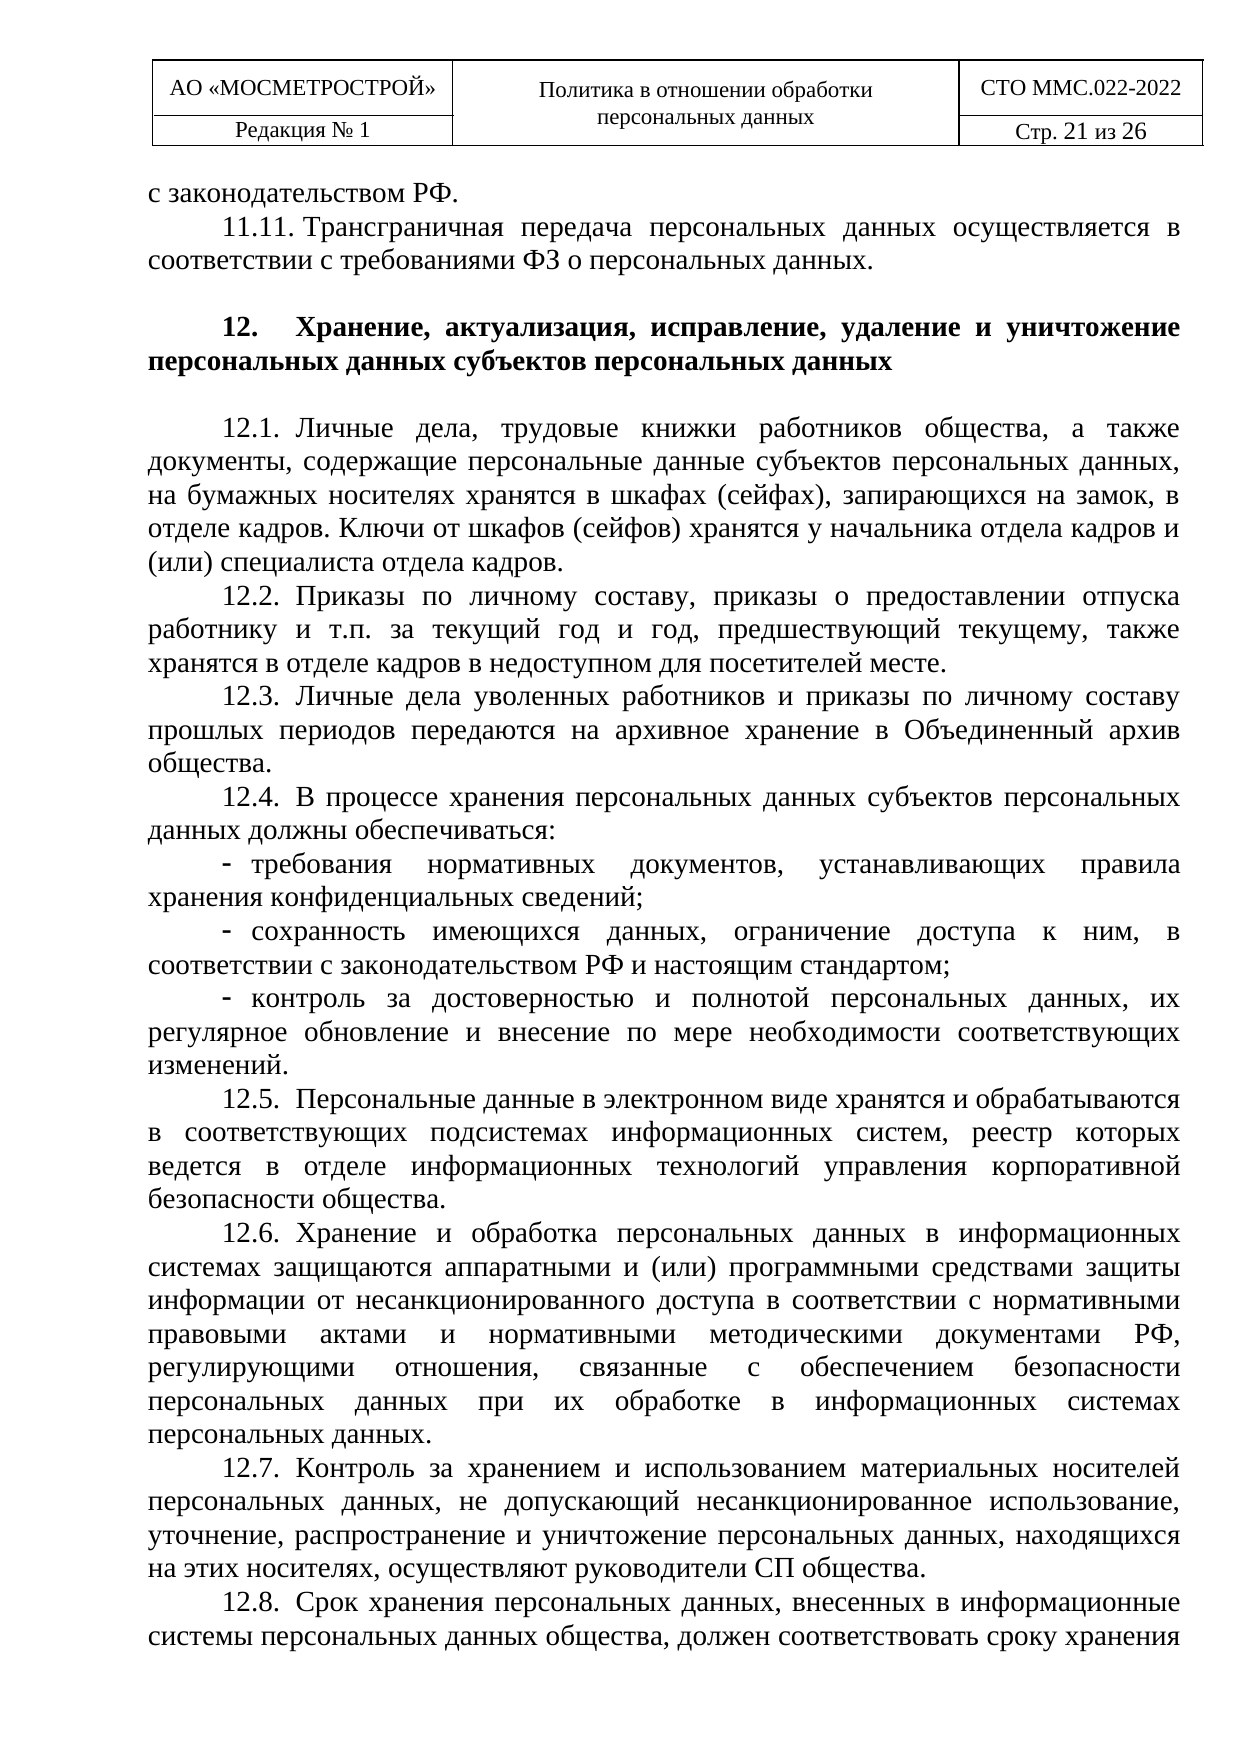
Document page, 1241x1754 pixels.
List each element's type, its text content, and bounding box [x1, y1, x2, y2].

list Приказы по личному составу, приказы о предоставлении отпуска работнику и т.п. за текущий год и год, предшествующий текущему, также хранятся в отделе кадров в недоступном для посетителей месте. [148, 578, 1181, 678]
list Трансграничная передача персональных данных осуществляется в соответствии с требованиями ФЗ о персональных данных. [148, 209, 1181, 276]
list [148, 175, 1181, 209]
list В процессе хранения персональных данных субъектов персональных данных должны обеспечиваться: [148, 779, 1181, 846]
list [148, 1584, 1181, 1651]
list сохранность имеющихся данных, ограничение доступа к ним, в соответствии с законодательством РФ и настоящим стандартом; [148, 913, 1181, 980]
list требования нормативных документов, устанавливающих правила хранения конфиденциальных сведений; [148, 846, 1181, 913]
list Личные дела, трудовые книжки работников общества, а также документы, содержащие персональные данные субъектов персональных данных, на бумажных носителях хранятся в шкафах (сейфах), запирающихся на замок, в отделе кадров. Ключи от шкафов (сейфов) хранятся у начальника отдела кадров и (или) специалиста отдела кадров. [148, 410, 1181, 578]
list Хранение, актуализация, исправление, удаление и уничтожение персональных данных субъектов персональных данных [148, 309, 1181, 376]
list Персональные данные в электронном виде хранятся и обрабатываются в соответствующих подсистемах информационных систем, реестр которых ведется в отделе информационных технологий управления корпоративной безопасности общества. [148, 1081, 1181, 1215]
list Хранение и обработка персональных данных в информационных системах защищаются аппаратными и (или) программными средствами защиты информации от несанкционированного доступа в соответствии с нормативными правовыми актами и нормативными методическими документами РФ, регулирующими отношения, связанные с обеспечением безопасности персональных данных при их обработке в информационных системах персональных данных. [148, 1215, 1181, 1450]
list контроль за достоверностью и полнотой персональных данных, их регулярное обновление и внесение по мере необходимости соответствующих изменений. [148, 980, 1181, 1081]
list Контроль за хранением и использованием материальных носителей персональных данных, не допускающий несанкционированное использование, уточнение, распространение и уничтожение персональных данных, находящихся на этих носителях, осуществляют руководители СП общества. [148, 1450, 1181, 1584]
list Личные дела уволенных работников и приказы по личному составу прошлых периодов передаются на архивное хранение в Объединенный архив общества. [148, 678, 1181, 779]
